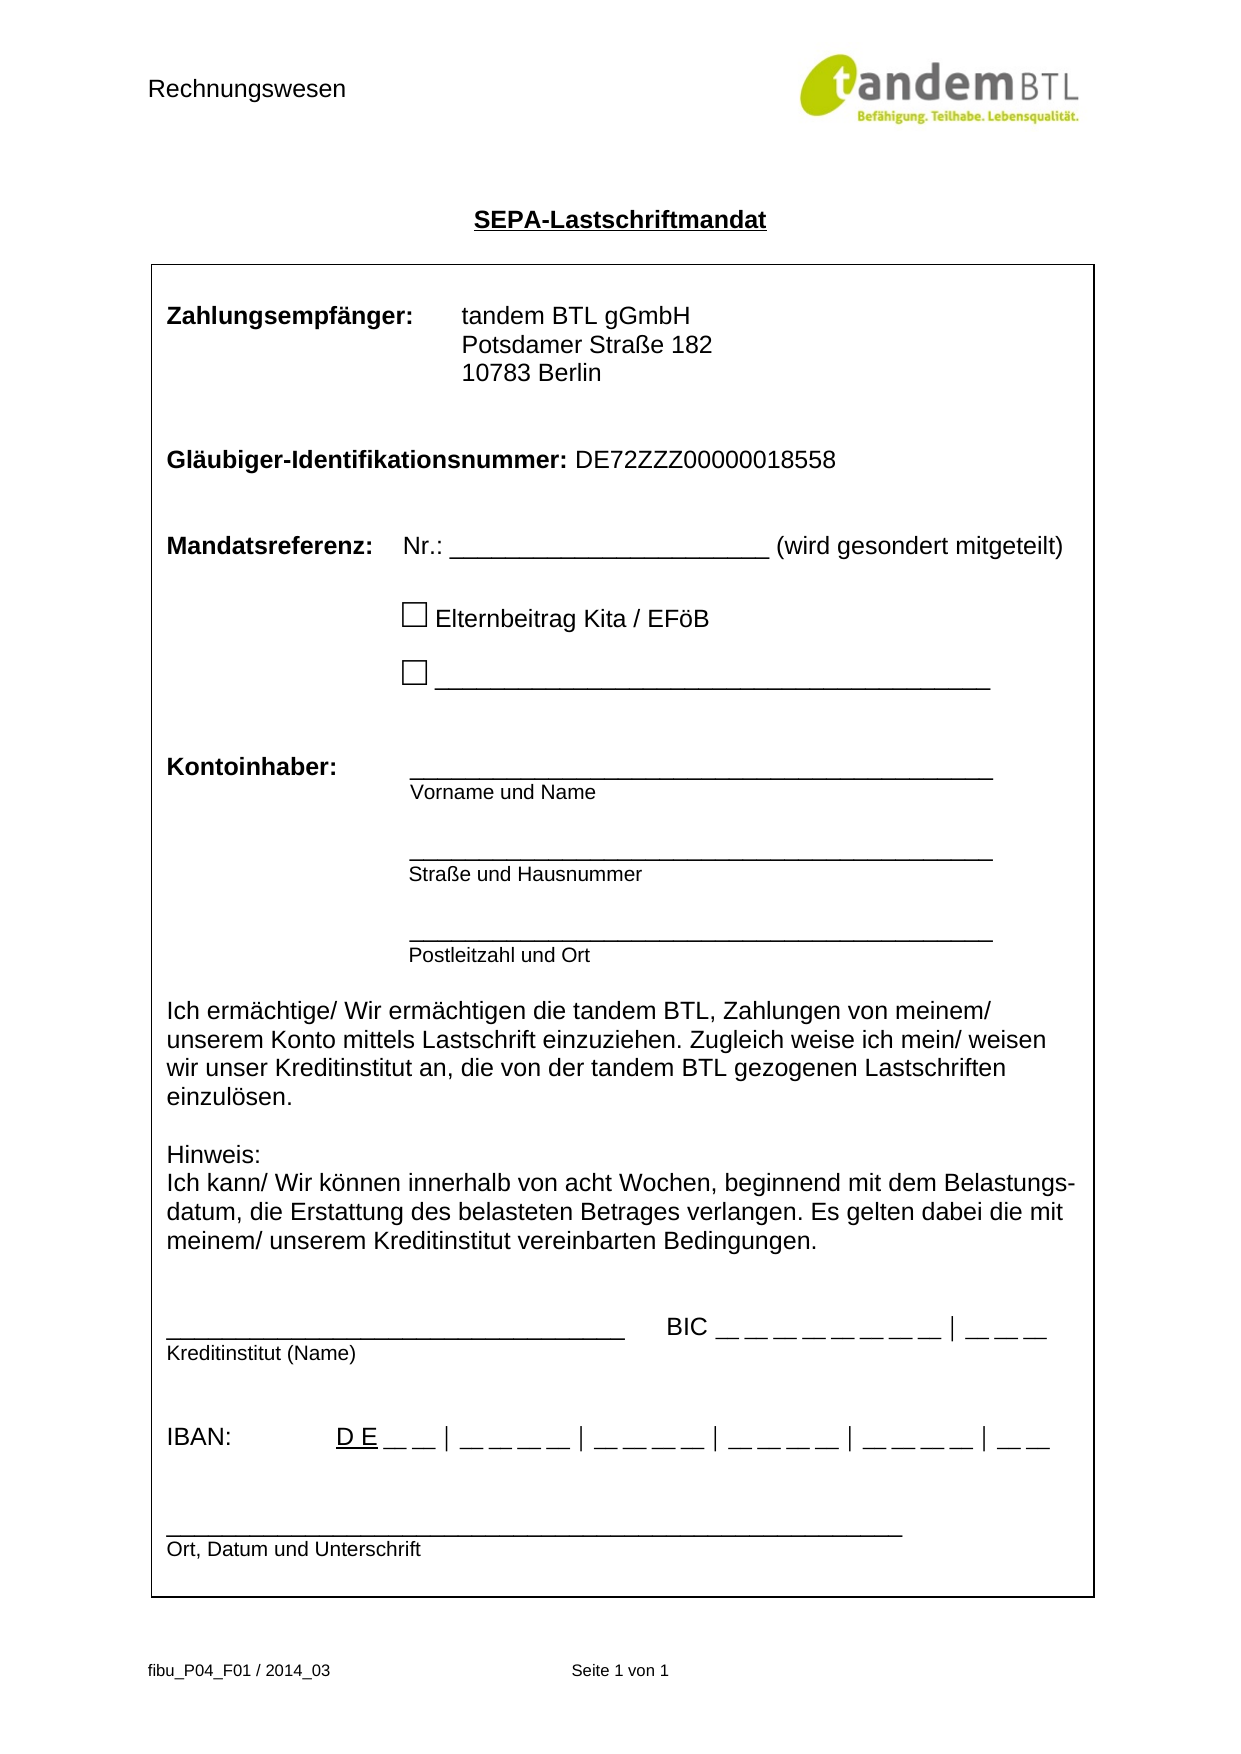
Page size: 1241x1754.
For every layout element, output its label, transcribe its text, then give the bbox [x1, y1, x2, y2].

picture [782, 42, 1093, 132]
text SEPA-Lastschriftmandat [148, 205, 1093, 234]
